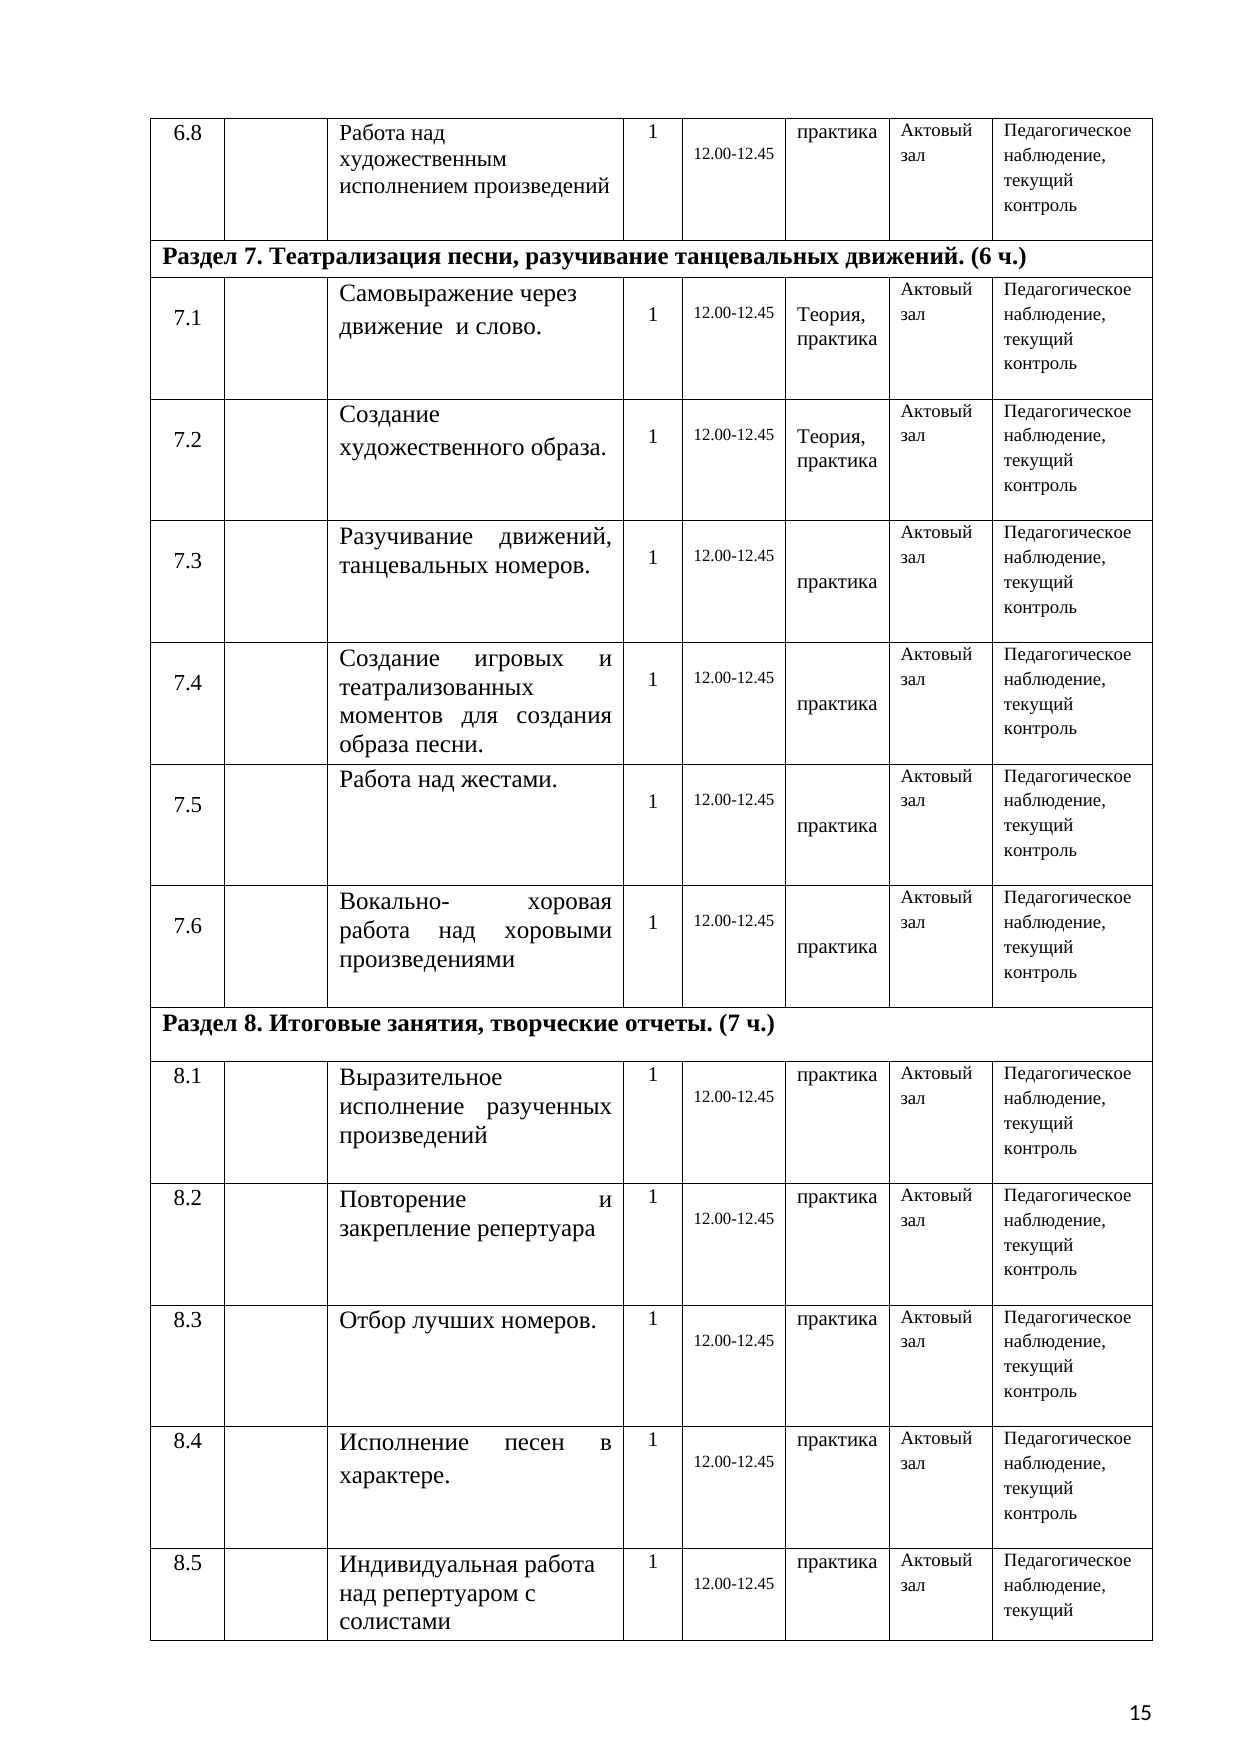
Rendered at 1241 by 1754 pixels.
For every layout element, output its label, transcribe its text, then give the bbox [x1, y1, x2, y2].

table_cell Исполнение песен в характере. [328, 1427, 623, 1548]
table_cell Педагогическое наблюдение, текущий контроль [993, 1062, 1152, 1183]
table_cell Теория, практика [786, 400, 889, 520]
table_cell 6.8 [151, 119, 224, 240]
table_cell [683, 1306, 785, 1426]
table_cell [683, 1549, 785, 1640]
table_cell [225, 886, 327, 1007]
table_cell [683, 521, 785, 642]
table_cell практика [786, 119, 889, 240]
table_cell [225, 1427, 327, 1548]
table_cell [683, 643, 785, 763]
table_cell Теория, практика [786, 278, 889, 398]
table_cell Разучивание движений, танцевальных номеров. [328, 521, 623, 642]
table_cell [225, 521, 327, 642]
table_cell 1 [624, 1306, 682, 1426]
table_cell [993, 1427, 1152, 1548]
table_cell Педагогическое наблюдение, текущий контроль [993, 886, 1152, 1007]
table_cell 7.6 [151, 886, 224, 1007]
table_cell практика [786, 765, 889, 885]
table_cell Педагогическое наблюдение, текущий контроль [993, 643, 1152, 763]
table_cell [225, 765, 327, 885]
table_cell 1 [624, 886, 682, 1007]
table_cell Создание художественного образа. [328, 400, 623, 520]
table_cell [225, 400, 327, 520]
table_cell [683, 400, 785, 520]
table_cell Отбор лучших номеров. [328, 1306, 623, 1426]
table_cell Актовый зал [890, 765, 992, 885]
table_cell [225, 119, 327, 240]
table_cell Актовый зал [890, 1306, 992, 1426]
table_cell практика [786, 643, 889, 763]
table_cell [683, 765, 785, 885]
table_cell практика [786, 1184, 889, 1304]
table_cell Актовый зал [890, 521, 992, 642]
table_cell Выразительное исполнение разученных произведений [328, 1062, 623, 1183]
table_cell Вокально- хоровая работа над хоровыми произведениями [328, 886, 623, 1007]
table_cell Актовый зал [890, 119, 992, 240]
table_cell 1 [624, 400, 682, 520]
table_cell [683, 1427, 785, 1548]
table_cell Актовый зал [890, 643, 992, 763]
table_cell практика [786, 521, 889, 642]
table_cell практика [786, 1427, 889, 1548]
table_cell [225, 1184, 327, 1304]
table_cell Актовый зал [890, 1184, 992, 1304]
table_cell практика [786, 1306, 889, 1426]
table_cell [993, 1549, 1152, 1640]
table_cell Педагогическое наблюдение, текущий контроль [993, 400, 1152, 520]
table_cell Раздел 8. Итоговые занятия, творческие отчеты. (7 ч.) [151, 1008, 1152, 1061]
table_cell Актовый зал [890, 1427, 992, 1548]
table_cell [225, 278, 327, 398]
table_cell 8.2 [151, 1184, 224, 1304]
table_cell 7.3 [151, 521, 224, 642]
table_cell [993, 119, 1152, 240]
table_cell [225, 1306, 327, 1426]
table_cell [683, 1062, 785, 1183]
table_cell Самовыражение через движение и слово. [328, 278, 623, 398]
table_cell Актовый зал [890, 1549, 992, 1640]
table_cell 8.1 [151, 1062, 224, 1183]
table_cell 1 [624, 1184, 682, 1304]
table_cell Актовый зал [890, 400, 992, 520]
table_cell Педагогическое наблюдение, текущий контроль [993, 1184, 1152, 1304]
table_cell Работа над жестами. [328, 765, 623, 885]
table_cell [683, 886, 785, 1007]
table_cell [328, 1549, 623, 1640]
table_cell Педагогическое наблюдение, текущий контроль [993, 1306, 1152, 1426]
table_cell 8.4 [151, 1427, 224, 1548]
table_cell Раздел 7. Театрализация песни, разучивание танцевальных движений. (6 ч.) [151, 241, 1152, 277]
table_cell Актовый зал [890, 278, 992, 398]
table_cell [683, 119, 785, 240]
table_cell 1 [624, 278, 682, 398]
table_cell 7.4 [151, 643, 224, 763]
table_cell 8.5 [151, 1549, 224, 1640]
table_cell 1 [624, 765, 682, 885]
table_cell Педагогическое наблюдение, текущий контроль [993, 521, 1152, 642]
table_cell Актовый зал [890, 886, 992, 1007]
table_cell [225, 1062, 327, 1183]
table_cell Педагогическое наблюдение, текущий контроль [993, 278, 1152, 398]
table_cell 1 [624, 1427, 682, 1548]
table_cell практика [786, 1549, 889, 1640]
table_cell 7.5 [151, 765, 224, 885]
table_cell 1 [624, 1549, 682, 1640]
table_cell 7.2 [151, 400, 224, 520]
table_cell 8.3 [151, 1306, 224, 1426]
table_cell Создание игровых и театрализованных моментов для создания образа песни. [328, 643, 623, 763]
table_cell 1 [624, 521, 682, 642]
table_cell 1 [624, 1062, 682, 1183]
table_cell [683, 1184, 785, 1304]
table_cell Повторение и закрепление репертуара [328, 1184, 623, 1304]
table_cell Педагогическое наблюдение, текущий контроль [993, 765, 1152, 885]
table_cell [225, 1549, 327, 1640]
table_cell практика [786, 1062, 889, 1183]
table_cell Актовый зал [890, 1062, 992, 1183]
table_cell [225, 643, 327, 763]
table_cell Работа над художественным исполнением произведений [328, 119, 623, 240]
table_cell 1 [624, 119, 682, 240]
table_cell 7.1 [151, 278, 224, 398]
table_cell практика [786, 886, 889, 1007]
table_cell [683, 278, 785, 398]
table_cell 1 [624, 643, 682, 763]
